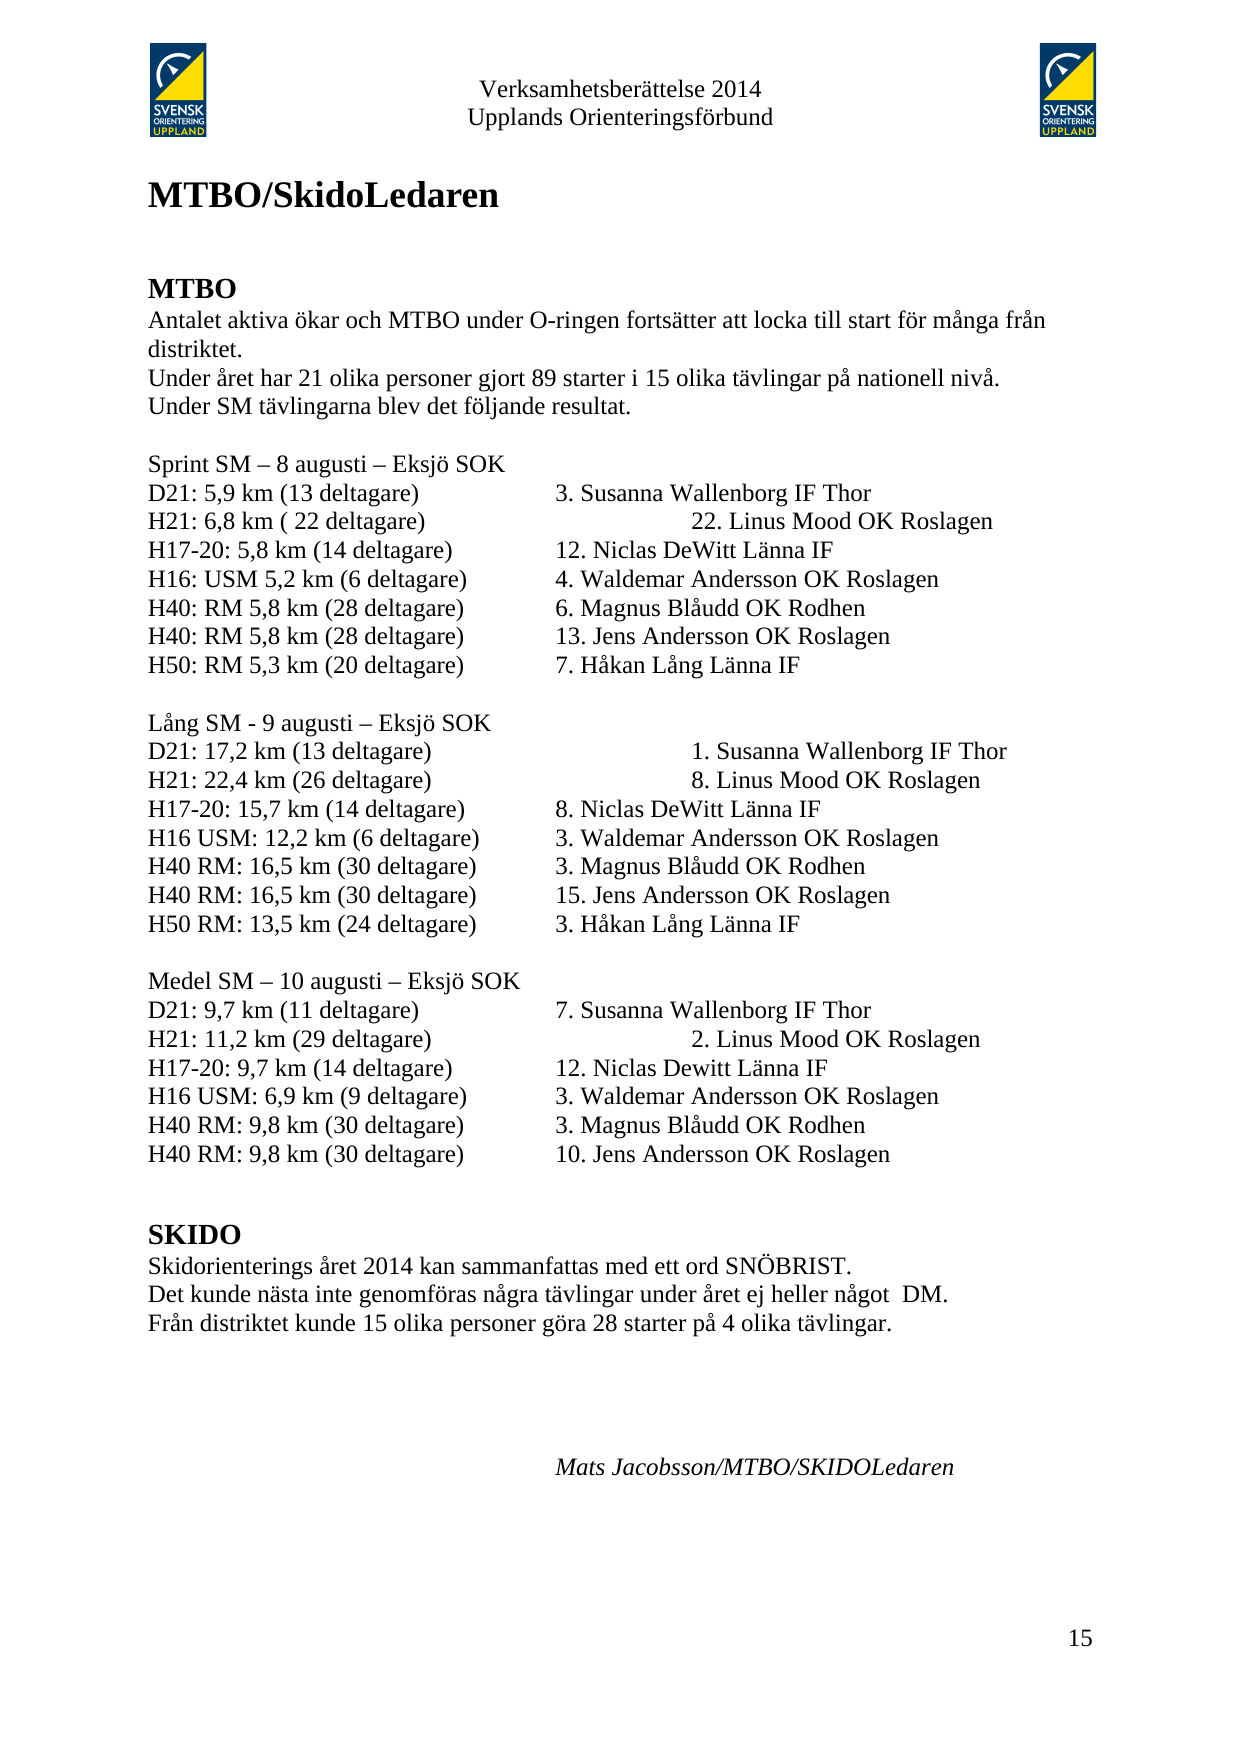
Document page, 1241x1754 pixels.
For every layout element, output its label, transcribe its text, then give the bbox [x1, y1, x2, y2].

subtitle MTBO/SkidoLedaren [148, 173, 1093, 216]
text D21: 5,9 km (13 deltagare) 3. Susanna Wallenborg IF Thor [148, 478, 1093, 506]
text H16 USM: 6,9 km (9 deltagare) 3. Waldemar Andersson OK Roslagen [148, 1081, 1093, 1110]
subtitle SKIDO [148, 1217, 1093, 1251]
text Lång SM - 9 augusti – Eksjö SOK [148, 708, 1093, 736]
text H17-20: 5,8 km (14 deltagare) 12. Niclas DeWitt Länna IF [148, 535, 1093, 564]
text H16 USM: 12,2 km (6 deltagare) 3. Waldemar Andersson OK Roslagen [148, 823, 1093, 851]
text H17-20: 9,7 km (14 deltagare) 12. Niclas Dewitt Länna IF [148, 1053, 1093, 1081]
text H50: RM 5,3 km (20 deltagare) 7. Håkan Lång Länna IF [148, 650, 1093, 679]
text H21: 22,4 km (26 deltagare) 8. Linus Mood OK Roslagen [148, 765, 1093, 794]
text Medel SM – 10 augusti – Eksjö SOK [148, 966, 1093, 995]
text H21: 11,2 km (29 deltagare) 2. Linus Mood OK Roslagen [148, 1024, 1093, 1053]
text H17-20: 15,7 km (14 deltagare) 8. Niclas DeWitt Länna IF [148, 794, 1093, 823]
text H40 RM: 9,8 km (30 deltagare) 3. Magnus Blåudd OK Rodhen [148, 1110, 1093, 1139]
picture [150, 43, 207, 137]
text Det kunde nästa inte genomföras några tävlingar under året ej heller något DM. [148, 1279, 1093, 1308]
text H40: RM 5,8 km (28 deltagare) 13. Jens Andersson OK Roslagen [148, 621, 1093, 650]
picture [1039, 43, 1097, 137]
text H40 RM: 16,5 km (30 deltagare) 3. Magnus Blåudd OK Rodhen [148, 851, 1093, 880]
text Mats Jacobsson/MTBO/SKIDOLedaren [148, 1452, 1093, 1481]
text H40 RM: 16,5 km (30 deltagare) 15. Jens Andersson OK Roslagen [148, 880, 1093, 909]
text Under året har 21 olika personer gjort 89 starter i 15 olika tävlingar på nationell nivå. [148, 363, 1093, 391]
text H21: 6,8 km ( 22 deltagare) 22. Linus Mood OK Roslagen [148, 506, 1093, 535]
text D21: 17,2 km (13 deltagare) 1. Susanna Wallenborg IF Thor [148, 736, 1093, 765]
text Från distriktet kunde 15 olika personer göra 28 starter på 4 olika tävlingar. [148, 1308, 1093, 1337]
text H40 RM: 9,8 km (30 deltagare) 10. Jens Andersson OK Roslagen [148, 1139, 1093, 1168]
text H40: RM 5,8 km (28 deltagare) 6. Magnus Blåudd OK Rodhen [148, 593, 1093, 621]
text Antalet aktiva ökar och MTBO under O-ringen fortsätter att locka till start för många från distriktet. [148, 305, 1093, 363]
text H16: USM 5,2 km (6 deltagare) 4. Waldemar Andersson OK Roslagen [148, 564, 1093, 593]
subtitle MTBO [148, 272, 1093, 305]
text D21: 9,7 km (11 deltagare) 7. Susanna Wallenborg IF Thor [148, 995, 1093, 1024]
text Under SM tävlingarna blev det följande resultat. [148, 391, 1093, 420]
text Sprint SM – 8 augusti – Eksjö SOK [148, 449, 1093, 478]
text Skidorienterings året 2014 kan sammanfattas med ett ord SNÖBRIST. [148, 1251, 1093, 1279]
text H50 RM: 13,5 km (24 deltagare) 3. Håkan Lång Länna IF [148, 909, 1093, 938]
